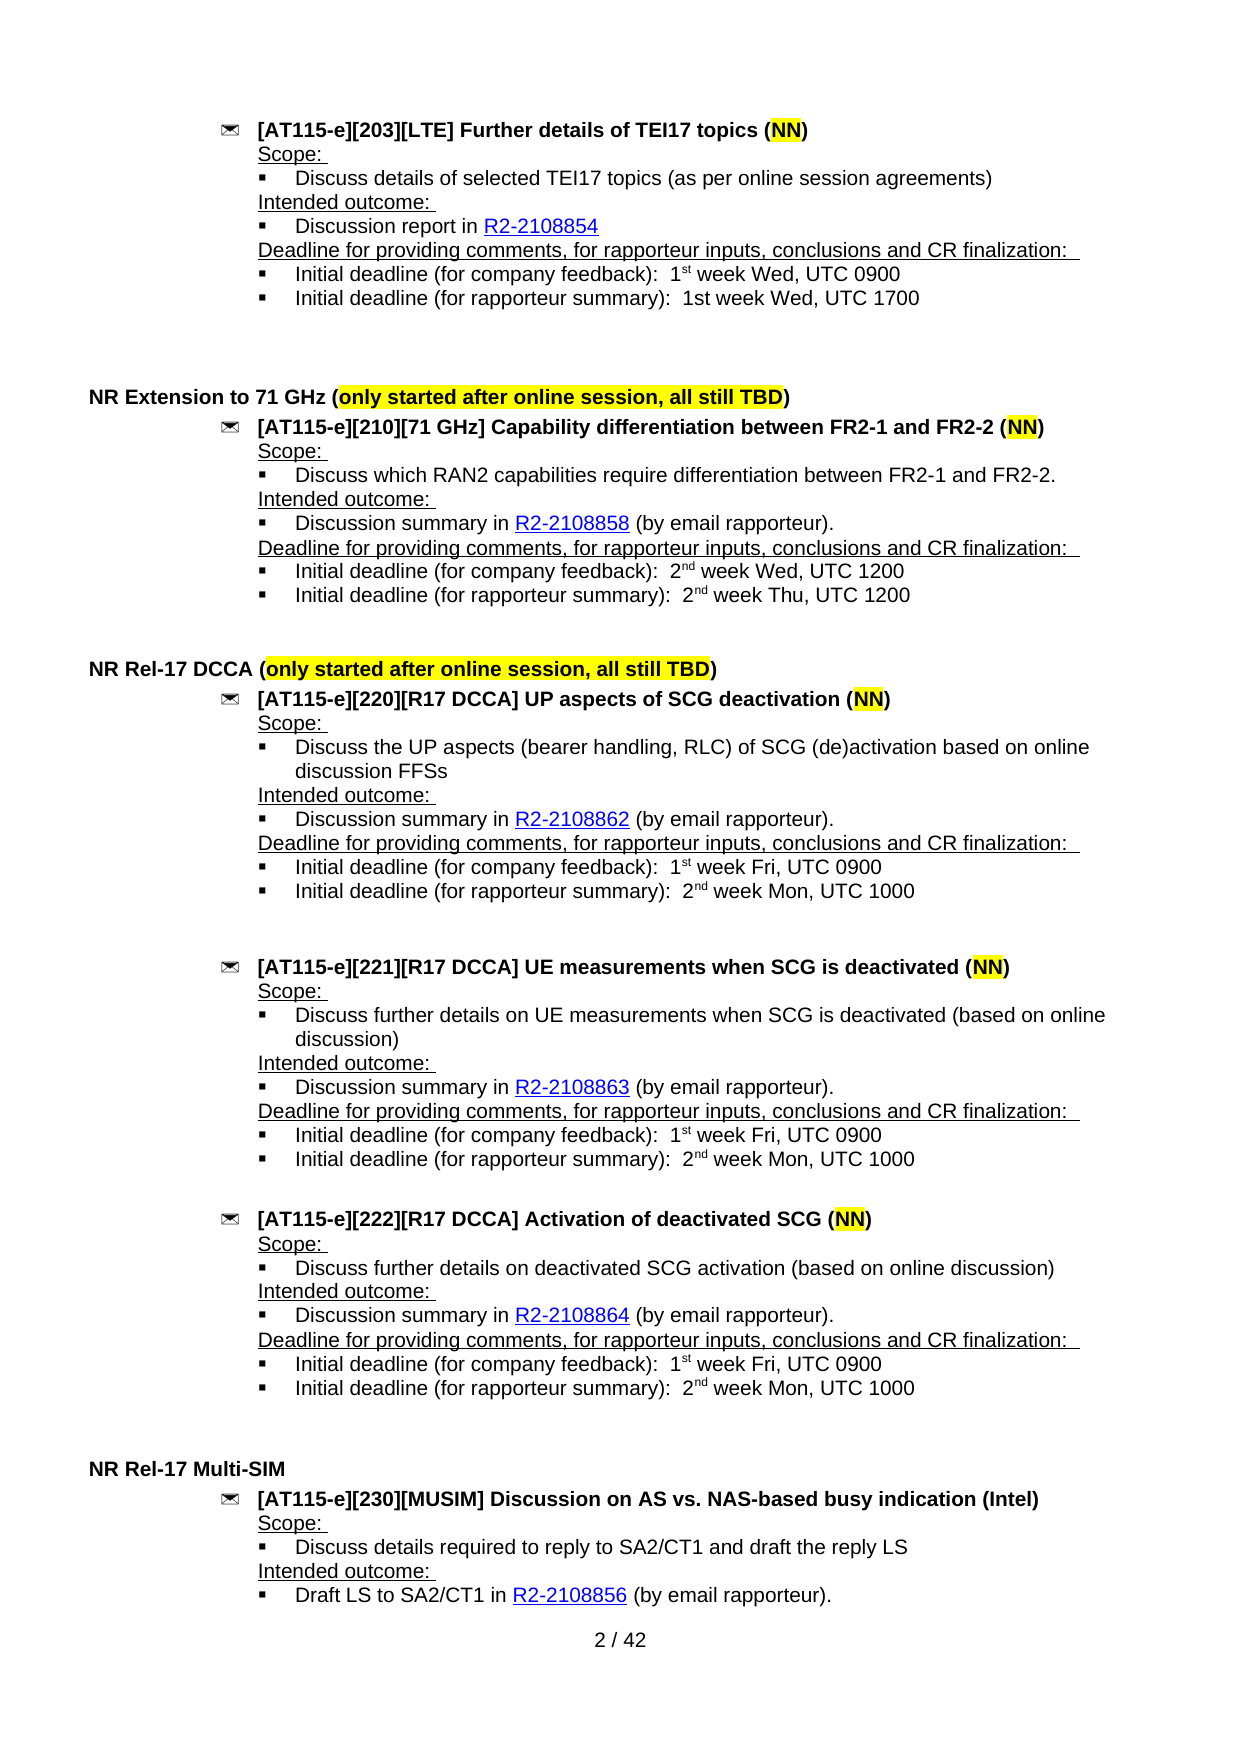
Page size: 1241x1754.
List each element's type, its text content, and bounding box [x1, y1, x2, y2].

text NR Extension to 71 GHz (only started after online session, all still TBD) [783, 385, 1152, 409]
text [AT115-e][210][71 GHz] Capability differentiation between FR2-1 and FR2-2 (NN) [220, 415, 1007, 439]
list Initial deadline (for company feedback): 1st week Wed, UTC 0900 [257, 262, 1152, 286]
list Discuss which RAN2 capabilities require differentiation between FR2-1 and FR2-2. [257, 463, 1152, 487]
list Initial deadline (for rapporteur summary): 2nd week Thu, UTC 1200 [257, 583, 1152, 607]
text Intended outcome: [220, 1051, 1152, 1075]
text Intended outcome: [220, 1279, 1152, 1303]
text Scope: [257, 979, 1152, 1003]
list Discussion summary in R2-2108858 (by email rapporteur). [257, 511, 1152, 535]
list Initial deadline (for company feedback): 2nd week Wed, UTC 1200 [257, 559, 1152, 583]
list Discuss further details on UE measurements when SCG is deactivated (based on online discussion) [257, 1003, 1152, 1051]
list Discussion summary in R2-2108863 (by email rapporteur). [257, 1075, 1152, 1099]
text [AT115-e][220][R17 DCCA] UP aspects of SCG deactivation (NN) [883, 687, 1152, 711]
list Draft LS to SA2/CT1 in R2-2108856 (by email rapporteur). [257, 1583, 1152, 1607]
text Intended outcome: [220, 1559, 1152, 1583]
text NR Rel-17 DCCA (only started after online session, all still TBD) [710, 656, 1152, 680]
text Deadline for providing comments, for rapporteur inputs, conclusions and CR finalization: [220, 831, 1152, 854]
text [AT115-e][220][R17 DCCA] UP aspects of SCG deactivation (NN) [220, 687, 854, 711]
text Scope: [257, 711, 1152, 734]
text NR Rel-17 Multi-SIM [89, 1457, 1152, 1481]
list Initial deadline (for rapporteur summary): 1st week Wed, UTC 1700 [257, 286, 1152, 310]
list Initial deadline (for rapporteur summary): 2nd week Mon, UTC 1000 [257, 879, 1152, 903]
list Discuss details of selected TEI17 topics (as per online session agreements) [257, 166, 1152, 190]
text Scope: [257, 1231, 1152, 1255]
text NR Rel-17 DCCA (only started after online session, all still TBD) [89, 656, 266, 680]
list Initial deadline (for company feedback): 1st week Fri, UTC 0900 [257, 854, 1152, 879]
list Initial deadline (for rapporteur summary): 2nd week Mon, UTC 1000 [257, 1375, 1152, 1399]
list Discuss the UP aspects (bearer handling, RLC) of SCG (de)activation based on online discussion FFSs [257, 734, 1152, 783]
list Discuss details required to reply to SA2/CT1 and draft the reply LS [257, 1535, 1152, 1559]
text NR Extension to 71 GHz (only started after online session, all still TBD) [89, 385, 339, 409]
text Scope: [257, 142, 1152, 166]
text [AT115-e][230][MUSIM] Discussion on AS vs. NAS-based busy indication (Intel) [220, 1487, 1152, 1511]
text [AT115-e][203][LTE] Further details of TEI17 topics (NN) [220, 118, 771, 142]
text Intended outcome: [220, 783, 1152, 807]
list Initial deadline (for company feedback): 1st week Fri, UTC 0900 [257, 1123, 1152, 1147]
list Discussion summary in R2-2108864 (by email rapporteur). [257, 1303, 1152, 1327]
text Intended outcome: [220, 190, 1152, 214]
text [AT115-e][203][LTE] Further details of TEI17 topics (NN) [801, 118, 1152, 142]
text [AT115-e][221][R17 DCCA] UE measurements when SCG is deactivated (NN) [220, 955, 973, 979]
text Deadline for providing comments, for rapporteur inputs, conclusions and CR finalization: [220, 1327, 1152, 1351]
text Deadline for providing comments, for rapporteur inputs, conclusions and CR finalization: [220, 1099, 1152, 1123]
text [AT115-e][222][R17 DCCA] Activation of deactivated SCG (NN) [865, 1207, 1152, 1231]
text Deadline for providing comments, for rapporteur inputs, conclusions and CR finalization: [220, 535, 1152, 559]
list Discuss further details on deactivated SCG activation (based on online discussion) [257, 1255, 1152, 1279]
list Discussion summary in R2-2108862 (by email rapporteur). [257, 807, 1152, 831]
list Initial deadline (for company feedback): 1st week Fri, UTC 0900 [257, 1351, 1152, 1375]
text Deadline for providing comments, for rapporteur inputs, conclusions and CR finalization: [220, 238, 1152, 262]
text [AT115-e][222][R17 DCCA] Activation of deactivated SCG (NN) [220, 1207, 835, 1231]
list Initial deadline (for rapporteur summary): 2nd week Mon, UTC 1000 [257, 1147, 1152, 1171]
list Discussion report in R2-2108854 [257, 214, 1152, 238]
text Scope: [257, 439, 1152, 463]
text Intended outcome: [220, 487, 1152, 511]
text Scope: [257, 1511, 1152, 1535]
